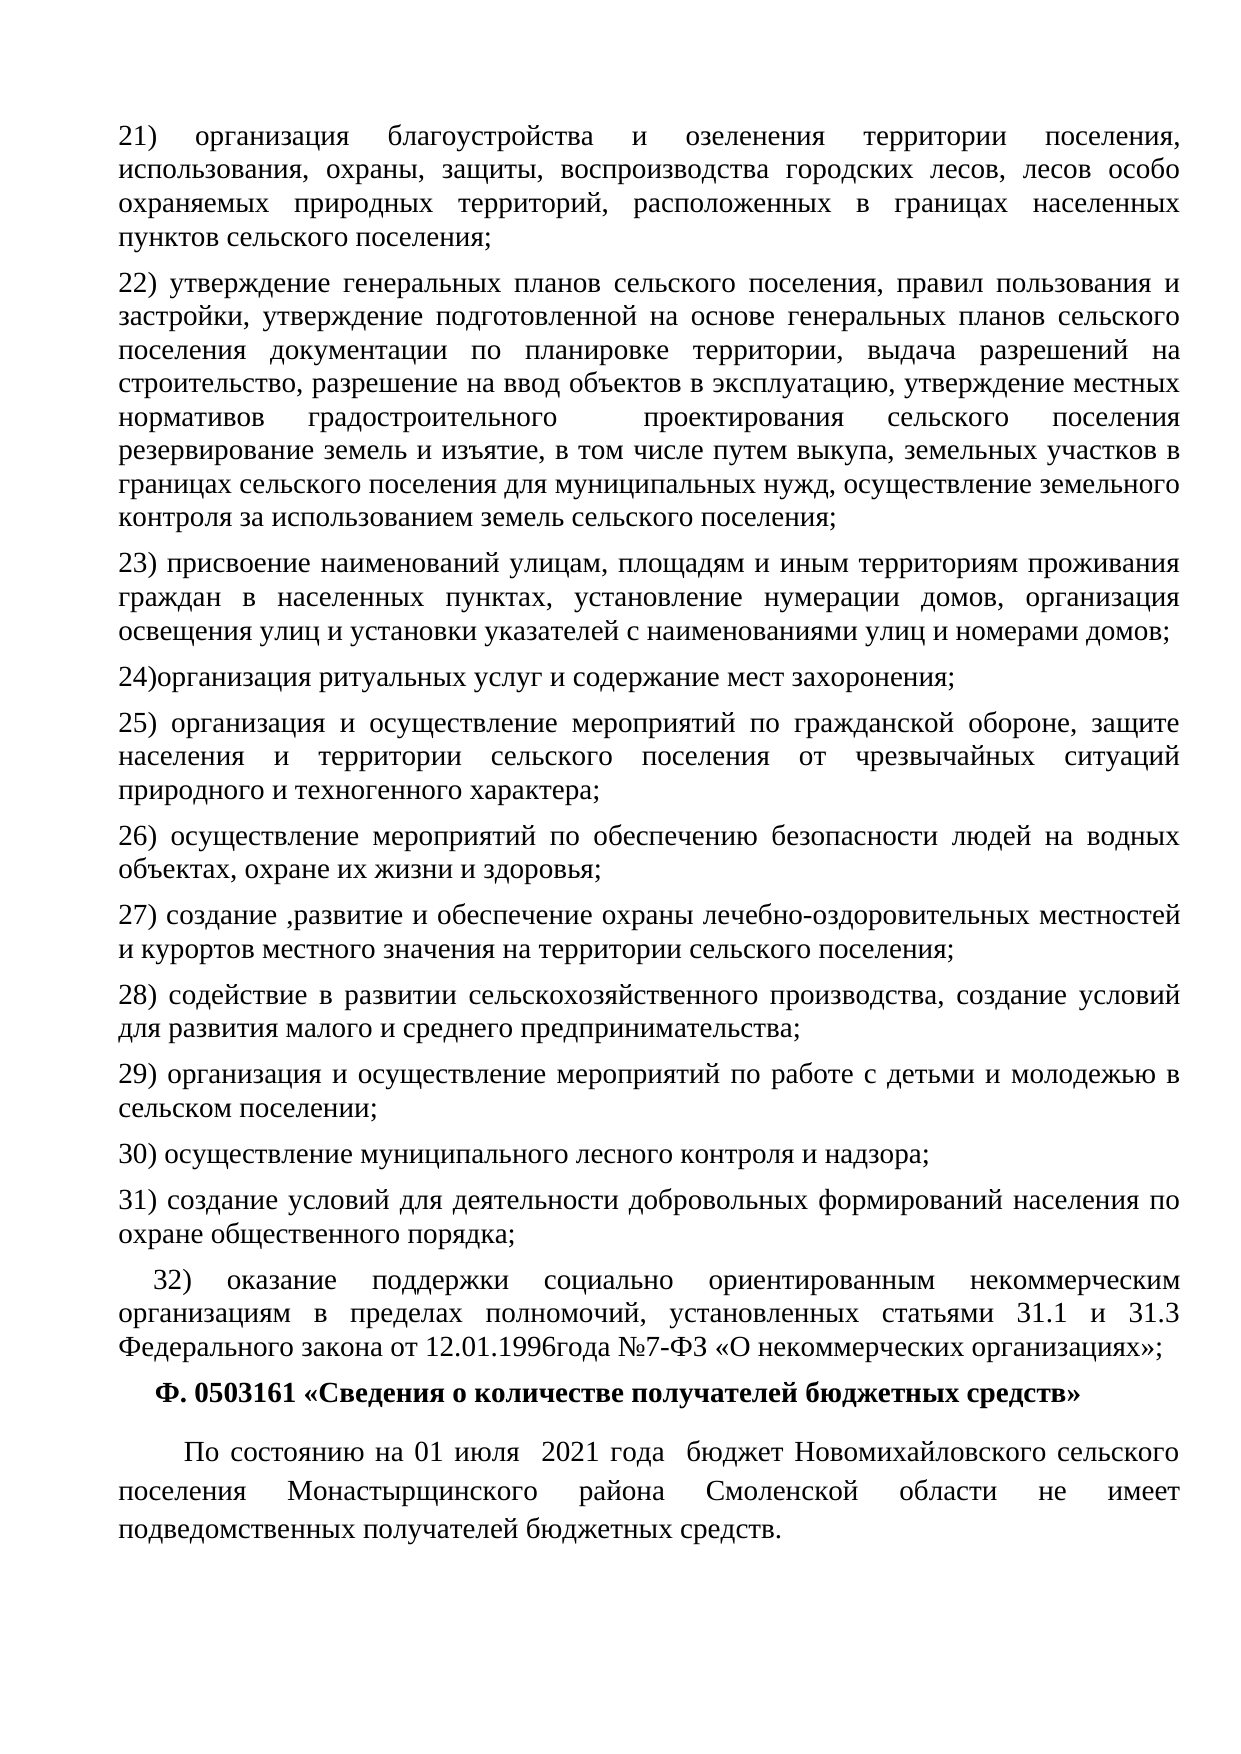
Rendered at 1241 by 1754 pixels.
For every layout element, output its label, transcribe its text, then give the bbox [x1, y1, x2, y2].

text 22) утверждение генеральных планов сельского поселения, правил пользования и застройки, утверждение подготовленной на основе генеральных планов сельского поселения документации по планировке территории, выдача разрешений на строительство, разрешение на ввод объектов в эксплуатацию, утверждение местных нормативов градостроительного проектирования сельского поселения резервирование земель и изъятие, в том числе путем выкупа, земельных участков в границах сельского поселения для муниципальных нужд, осуществление земельного контроля за использованием земель сельского поселения; [118, 265, 1181, 533]
text Ф. 0503161 «Сведения о количестве получателей бюджетных средств» [118, 1375, 1181, 1408]
text 31) создание условий для деятельности добровольных формирований населения по охране общественного порядка; [118, 1182, 1181, 1249]
text По состоянию на 01 июля 2021 года бюджет Новомихайловского сельского поселения Монастырщинского района Смоленской области не имеет подведомственных получателей бюджетных средств. [118, 1434, 1181, 1545]
text 32) оказание поддержки социально ориентированным некоммерческим организациям в пределах полномочий, установленных статьями 31.1 и 31.3 Федерального закона от 12.01.1996года №7-ФЗ «О некоммерческих организациях»; [118, 1262, 1181, 1362]
text 25) организация и осуществление мероприятий по гражданской обороне, защите населения и территории сельского поселения от чрезвычайных ситуаций природного и техногенного характера; [118, 705, 1181, 805]
text 26) осуществление мероприятий по обеспечению безопасности людей на водных объектах, охране их жизни и здоровья; [118, 818, 1181, 885]
text 27) создание ,развитие и обеспечение охраны лечебно-оздоровительных местностей и курортов местного значения на территории сельского поселения; [118, 897, 1181, 964]
text 23) присвоение наименований улицам, площадям и иным территориям проживания граждан в населенных пунктах, установление нумерации домов, организация освещения улиц и установки указателей с наименованиями улиц и номерами домов; [118, 546, 1181, 646]
text 30) осуществление муниципального лесного контроля и надзора; [118, 1136, 1181, 1170]
text 24)организация ритуальных услуг и содержание мест захоронения; [118, 659, 1181, 692]
text 29) организация и осуществление мероприятий по работе с детьми и молодежью в сельском поселении; [118, 1057, 1181, 1124]
text 21) организация благоустройства и озеленения территории поселения, использования, охраны, защиты, воспроизводства городских лесов, лесов особо охраняемых природных территорий, расположенных в границах населенных пунктов сельского поселения; [118, 118, 1181, 252]
text 28) содействие в развитии сельскохозяйственного производства, создание условий для развития малого и среднего предпринимательства; [118, 977, 1181, 1044]
